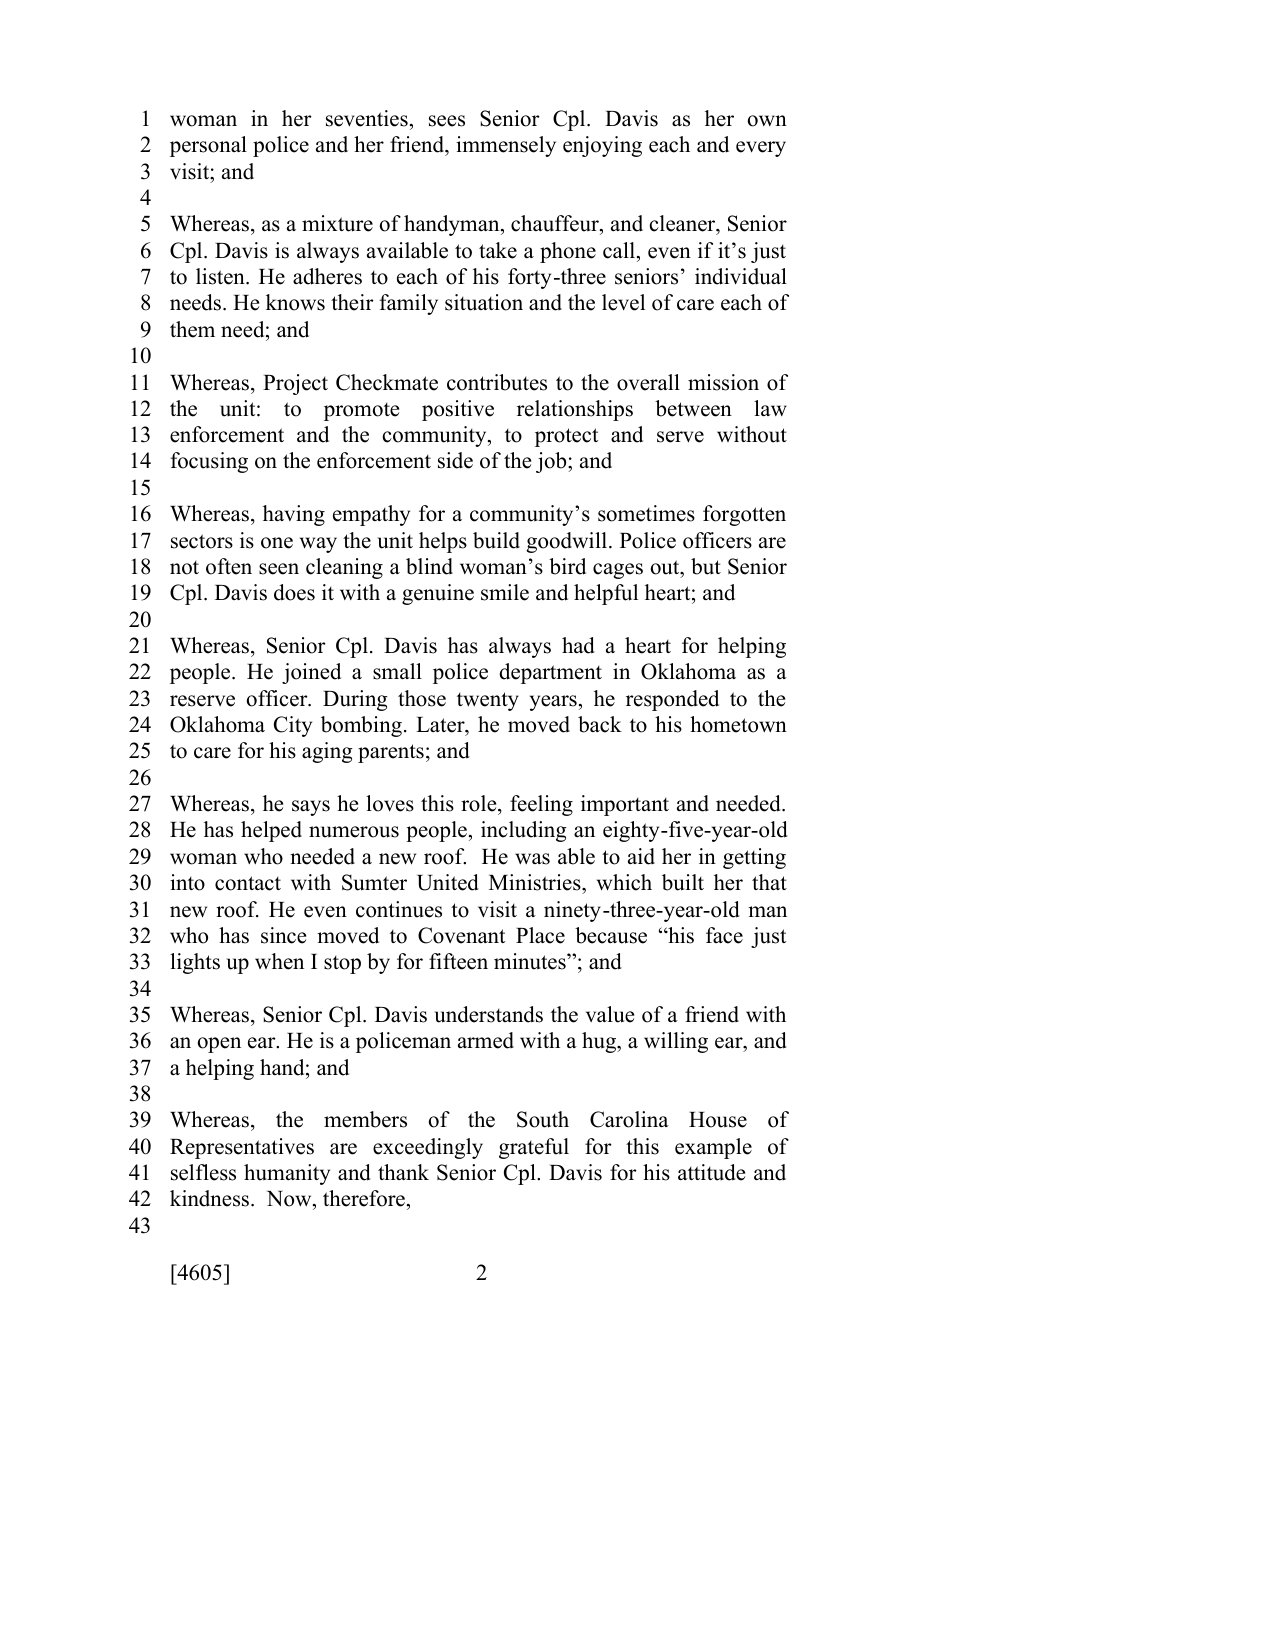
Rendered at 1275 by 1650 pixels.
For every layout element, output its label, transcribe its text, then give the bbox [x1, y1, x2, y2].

text Whereas, the members of the South Carolina House of Representatives are exceedingly grateful for this example of selfless humanity and thank Senior Cpl. Davis for his attitude and kindness. Now, therefore, [169, 1106, 787, 1212]
text Whereas, Senior Cpl. Davis has always had a heart for helping people. He joined a small police department in Oklahoma as a reserve officer. During those twenty years, he responded to the Oklahoma City bombing. Later, he moved back to his hometown to care for his aging parents; and [169, 632, 787, 764]
text Whereas, having empathy for a community’s sometimes forgotten sectors is one way the unit helps build goodwill. Police officers are not often seen cleaning a blind woman’s bird cages out, but Senior Cpl. Davis does it with a genuine smile and helpful heart; and [169, 500, 787, 606]
text Whereas, as a mixture of handyman, chauffeur, and cleaner, Senior Cpl. Davis is always available to take a phone call, even if it’s just to listen. He adheres to each of his forty-three seniors’ individual needs. He knows their family situation and the level of care each of them need; and [169, 210, 787, 342]
text Whereas, he says he loves this role, feeling important and needed. He has helped numerous people, including an eighty-five-year-old woman who needed a new roof. He was able to aid her in getting into contact with Sumter United Ministries, which built her that new roof. He even continues to visit a ninety-three-year-old man who has since moved to Covenant Place because “his face just lights up when I stop by for fifteen minutes”; and [169, 790, 787, 975]
text Whereas, Project Checkmate contributes to the overall mission of the unit: to promote positive relationships between law enforcement and the community, to protect and serve without focusing on the enforcement side of the job; and [169, 368, 787, 474]
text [169, 105, 787, 184]
text Whereas, Senior Cpl. Davis understands the value of a friend with an open ear. He is a policeman armed with a hug, a willing ear, and a helping hand; and [169, 1001, 787, 1080]
